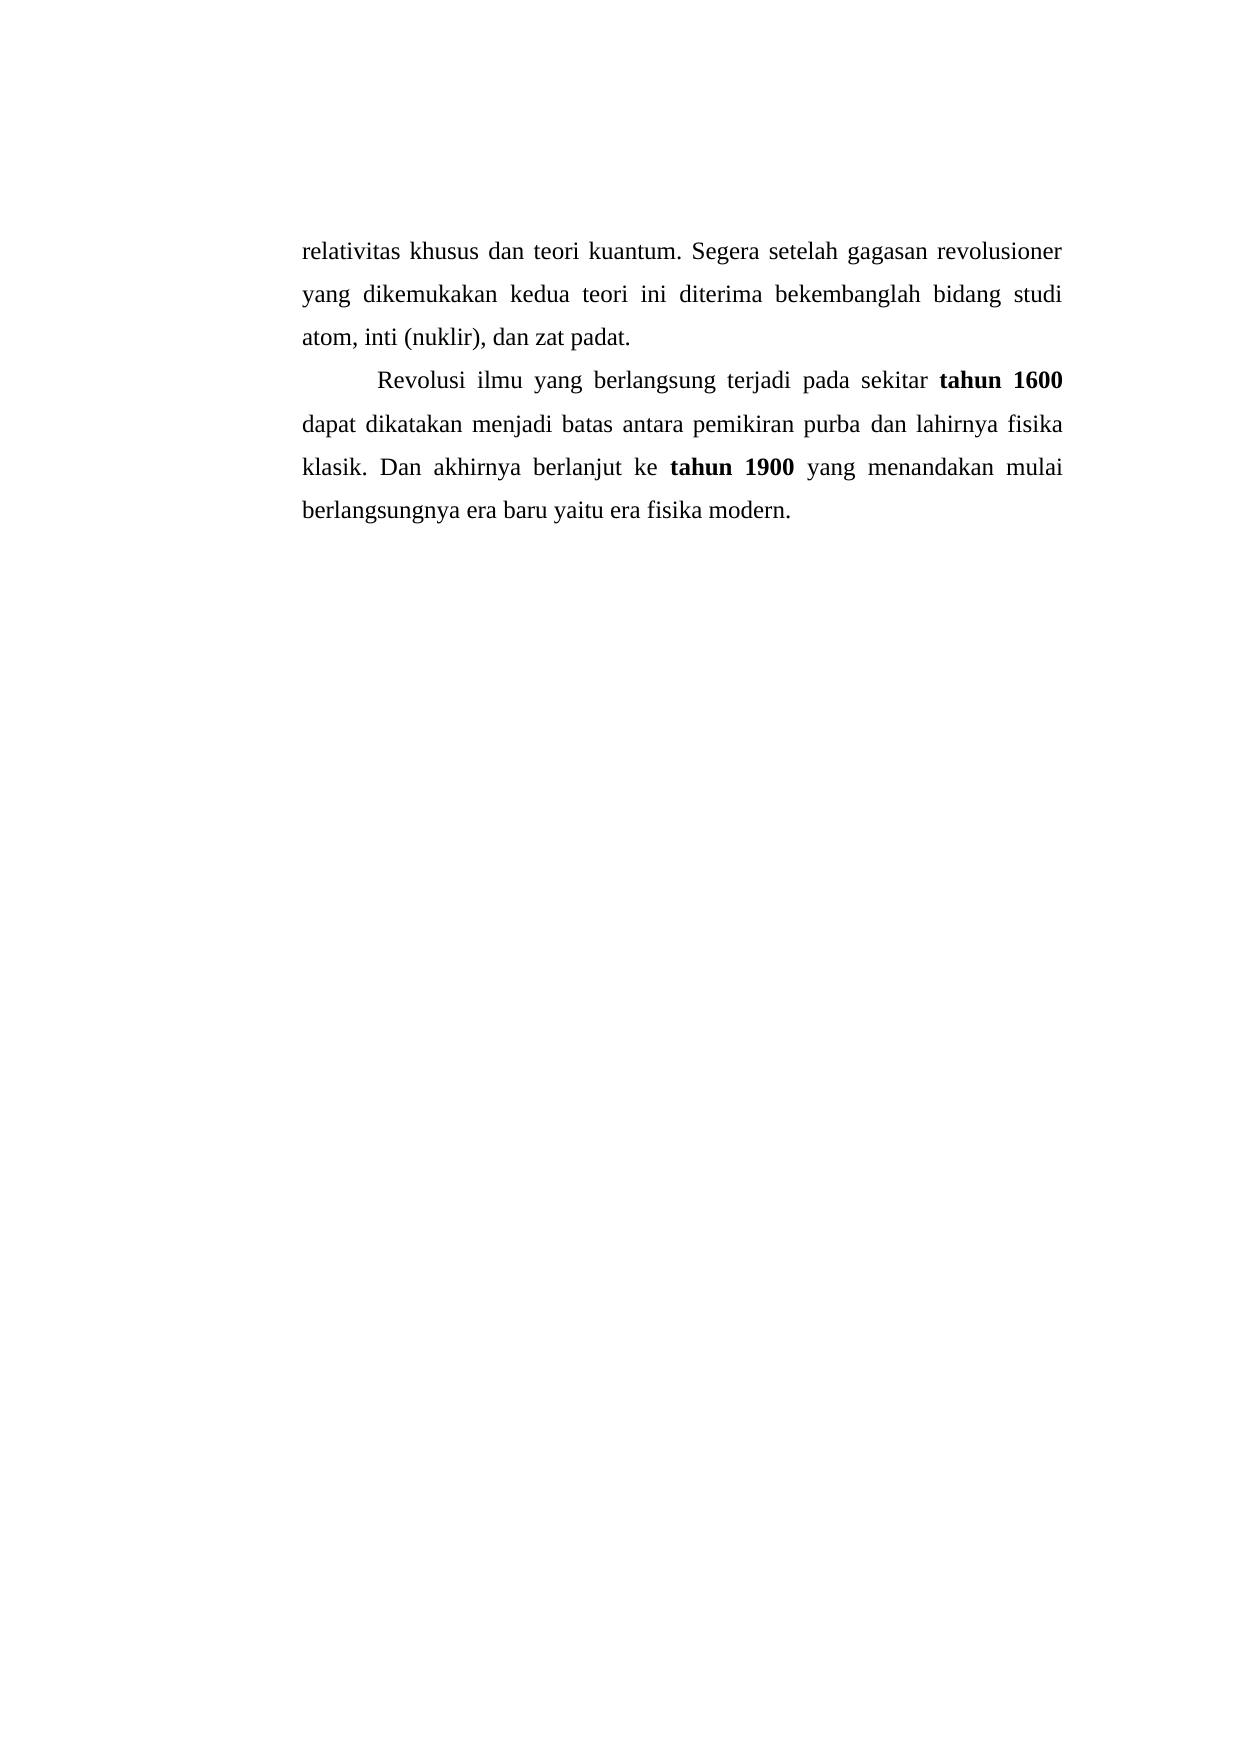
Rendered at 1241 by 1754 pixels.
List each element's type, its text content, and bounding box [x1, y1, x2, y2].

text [302, 236, 1063, 351]
text Revolusi ilmu yang berlangsung terjadi pada sekitar tahun 1600 dapat dikatakan menjadi batas antara pemikiran purba dan lahirnya fisika klasik. Dan akhirnya berlanjut ke tahun 1900 yang menandakan mulai berlangsungnya era baru yaitu era fisika modern. [302, 366, 1063, 524]
